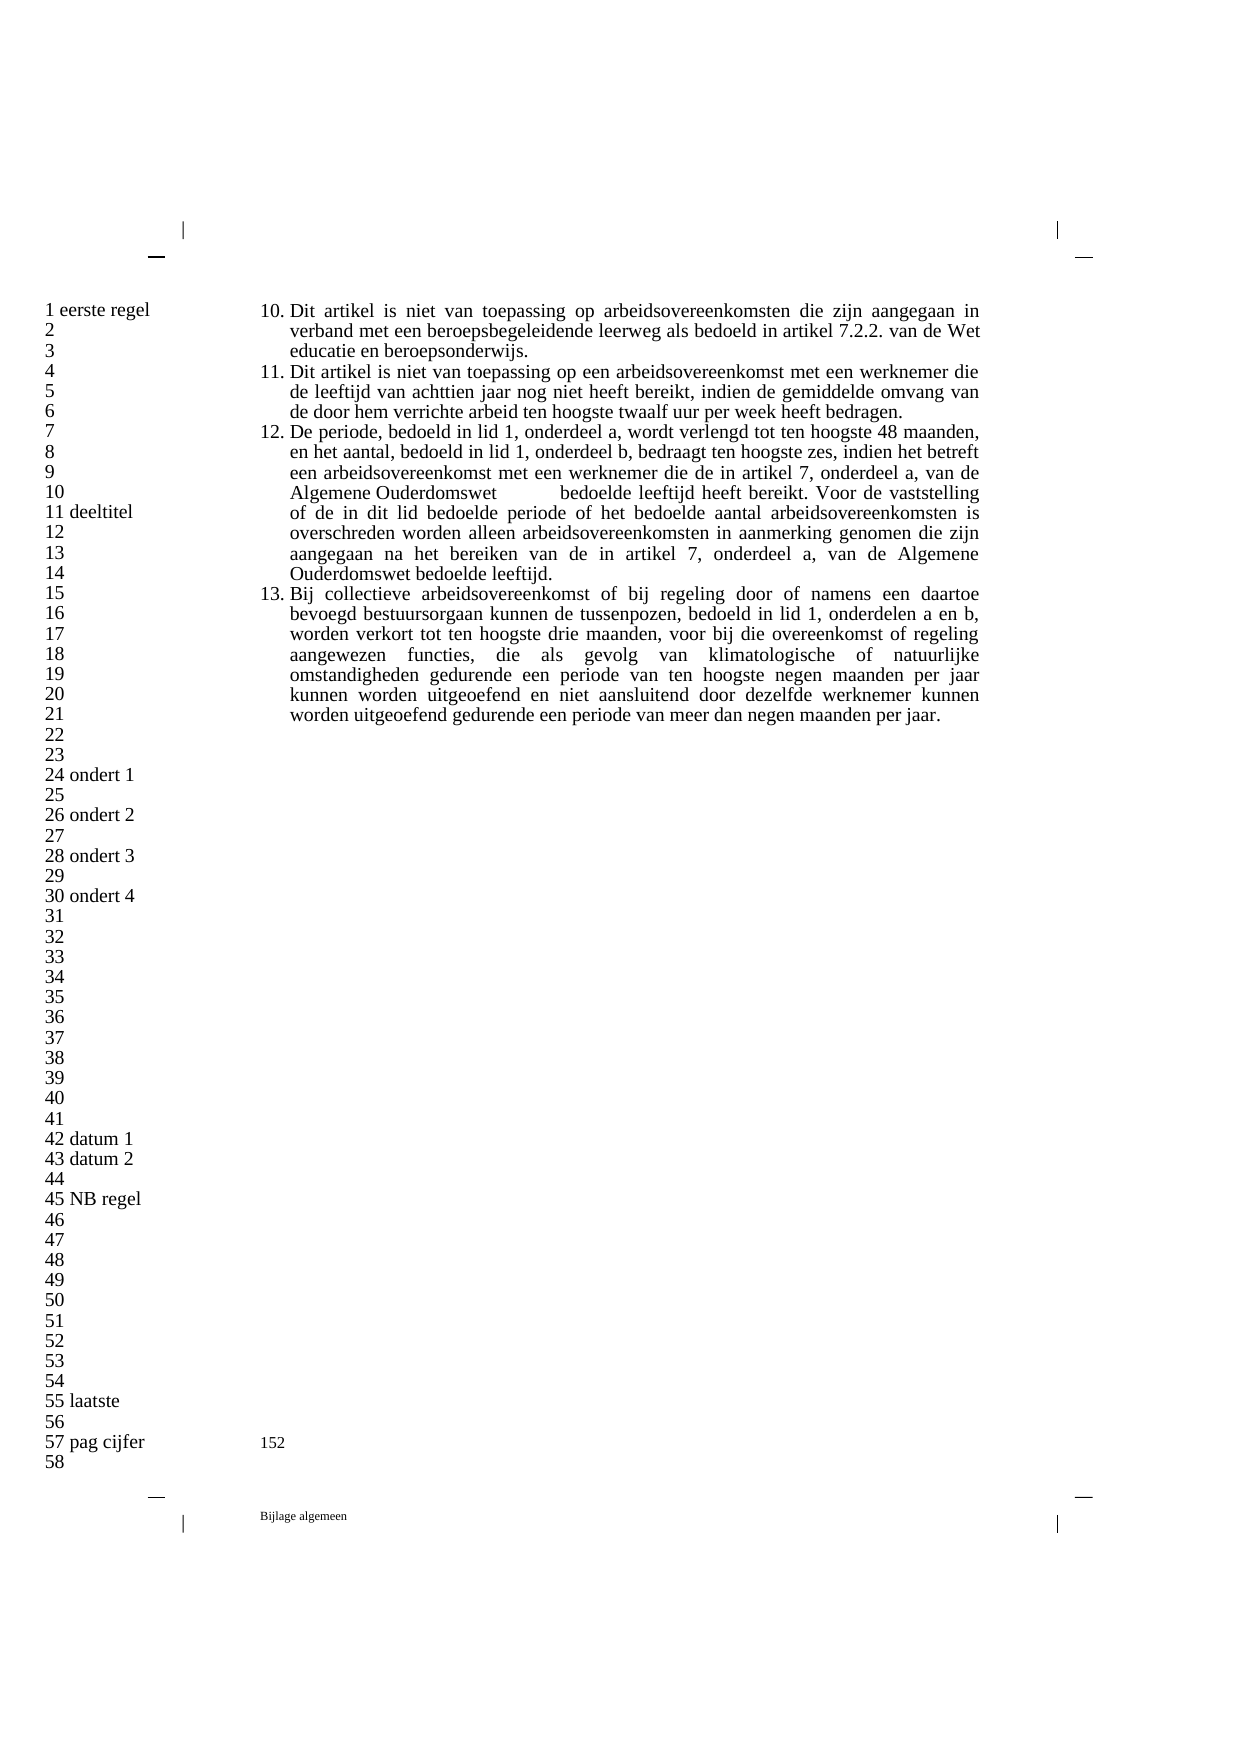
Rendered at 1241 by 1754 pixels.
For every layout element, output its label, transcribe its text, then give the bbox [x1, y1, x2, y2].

text 13. Bij collectieve arbeidsovereenkomst of bij regeling door of namens een daartoe bevoegd bestuursorgaan kunnen de tussenpozen, bedoeld in lid 1, onderdelen a en b, worden verkort tot ten hoogste drie maanden, voor bij die overeenkomst of regeling aangewezen functies, die als gevolg van klimatologische of natuurlijke omstandigheden gedurende een periode van ten hoogste negen maanden per jaar kunnen worden uitgeoefend en niet aansluitend door dezelfde werknemer kunnen worden uitgeoefend gedurende een periode van meer dan negen maanden per jaar. [260, 584, 980, 726]
text 10. Dit artikel is niet van toepassing op arbeidsovereenkomsten die zijn aangegaan in verband met een beroepsbegeleidende leerweg als bedoeld in artikel 7.2.2. van de Wet educatie en beroepsonderwijs. [260, 301, 980, 362]
text 12. De periode, bedoeld in lid 1, onderdeel a, wordt verlengd tot ten hoogste 48 maanden, en het aantal, bedoeld in lid 1, onderdeel b, bedraagt ten hoogste zes, indien het betreft een arbeidsovereenkomst met een werknemer die de in artikel 7, onderdeel a, van de Algemene Ouderdomswet bedoelde leeftijd heeft bereikt. Voor de vaststelling of de in dit lid bedoelde periode of het bedoelde aantal arbeidsovereenkomsten is overschreden worden alleen arbeidsovereenkomsten in aanmerking genomen die zijn aangegaan na het bereiken van de in artikel 7, onderdeel a, van de Algemene Ouderdomswet bedoelde leeftijd. [260, 422, 980, 584]
text 11. Dit artikel is niet van toepassing op een arbeidsovereenkomst met een werknemer die de leeftijd van achttien jaar nog niet heeft bereikt, indien de gemiddelde omvang van de door hem verrichte arbeid ten hoogste twaalf uur per week heeft bedragen. [260, 362, 980, 422]
